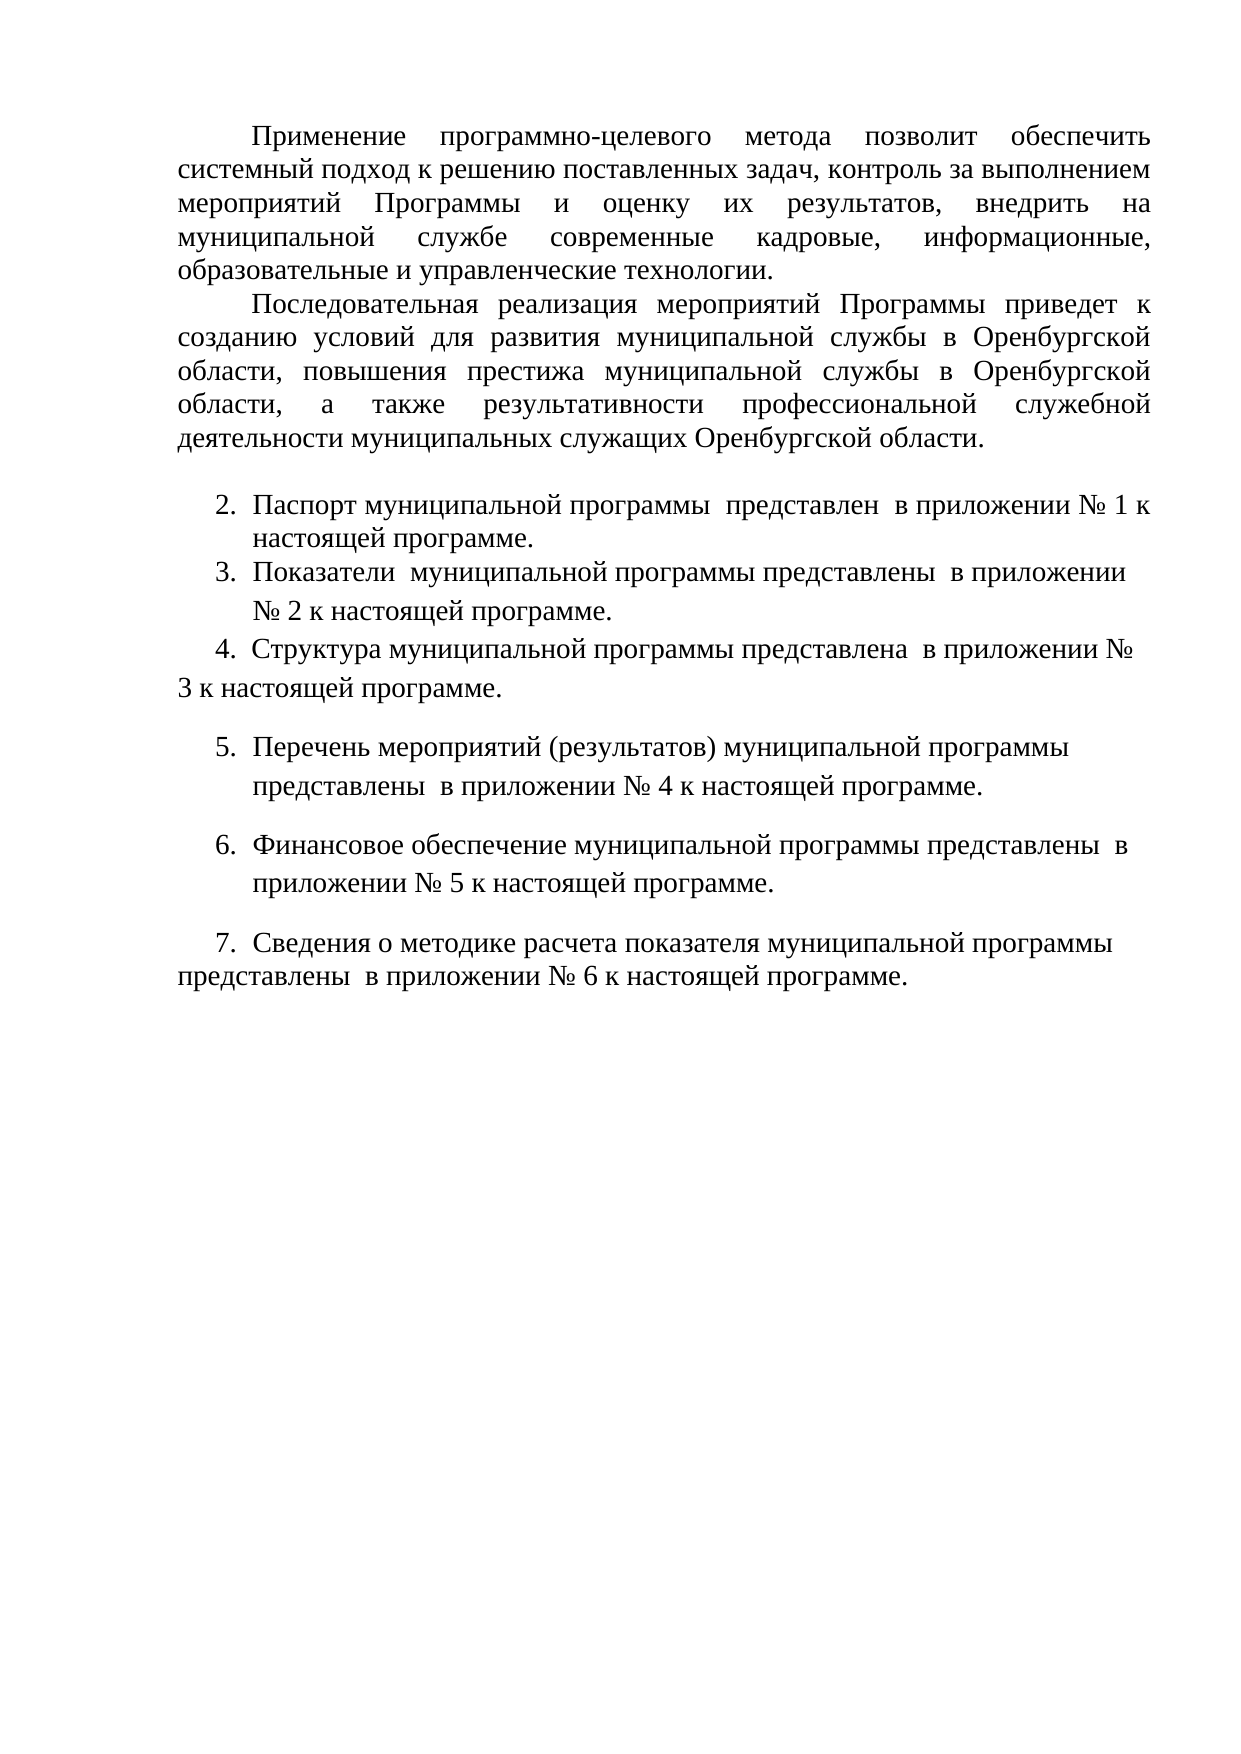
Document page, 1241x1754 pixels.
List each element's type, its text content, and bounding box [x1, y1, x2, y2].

list Показатели муниципальной программы представлены в приложении № 2 к настоящей программе. [215, 554, 1152, 626]
list Структура муниципальной программы представлена в приложении № 3 к настоящей программе. [177, 631, 1152, 703]
list Перечень мероприятий (результатов) муниципальной программы представлены в приложении № 4 к настоящей программе. [215, 729, 1152, 801]
text Последовательная реализация мероприятий Программы приведет к созданию условий для развития муниципальной службы в Оренбургской области, повышения престижа муниципальной службы в Оренбургской области, а также результативности профессиональной служебной деятельности муниципальных служащих Оренбургской области. [177, 286, 1152, 453]
list Паспорт муниципальной программы представлен в приложении № 1 к настоящей программе. [215, 487, 1152, 554]
text Применение программно-целевого метода позволит обеспечить системный подход к решению поставленных задач, контроль за выполнением мероприятий Программы и оценку их результатов, внедрить на муниципальной службе современные кадровые, информационные, образовательные и управленческие технологии. [177, 118, 1152, 286]
text представлены в приложении № 6 к настоящей программе. [177, 958, 1152, 992]
list Сведения о методике расчета показателя муниципальной программы [215, 925, 1152, 958]
list Финансовое обеспечение муниципальной программы представлены в приложении № 5 к настоящей программе. [215, 827, 1152, 899]
